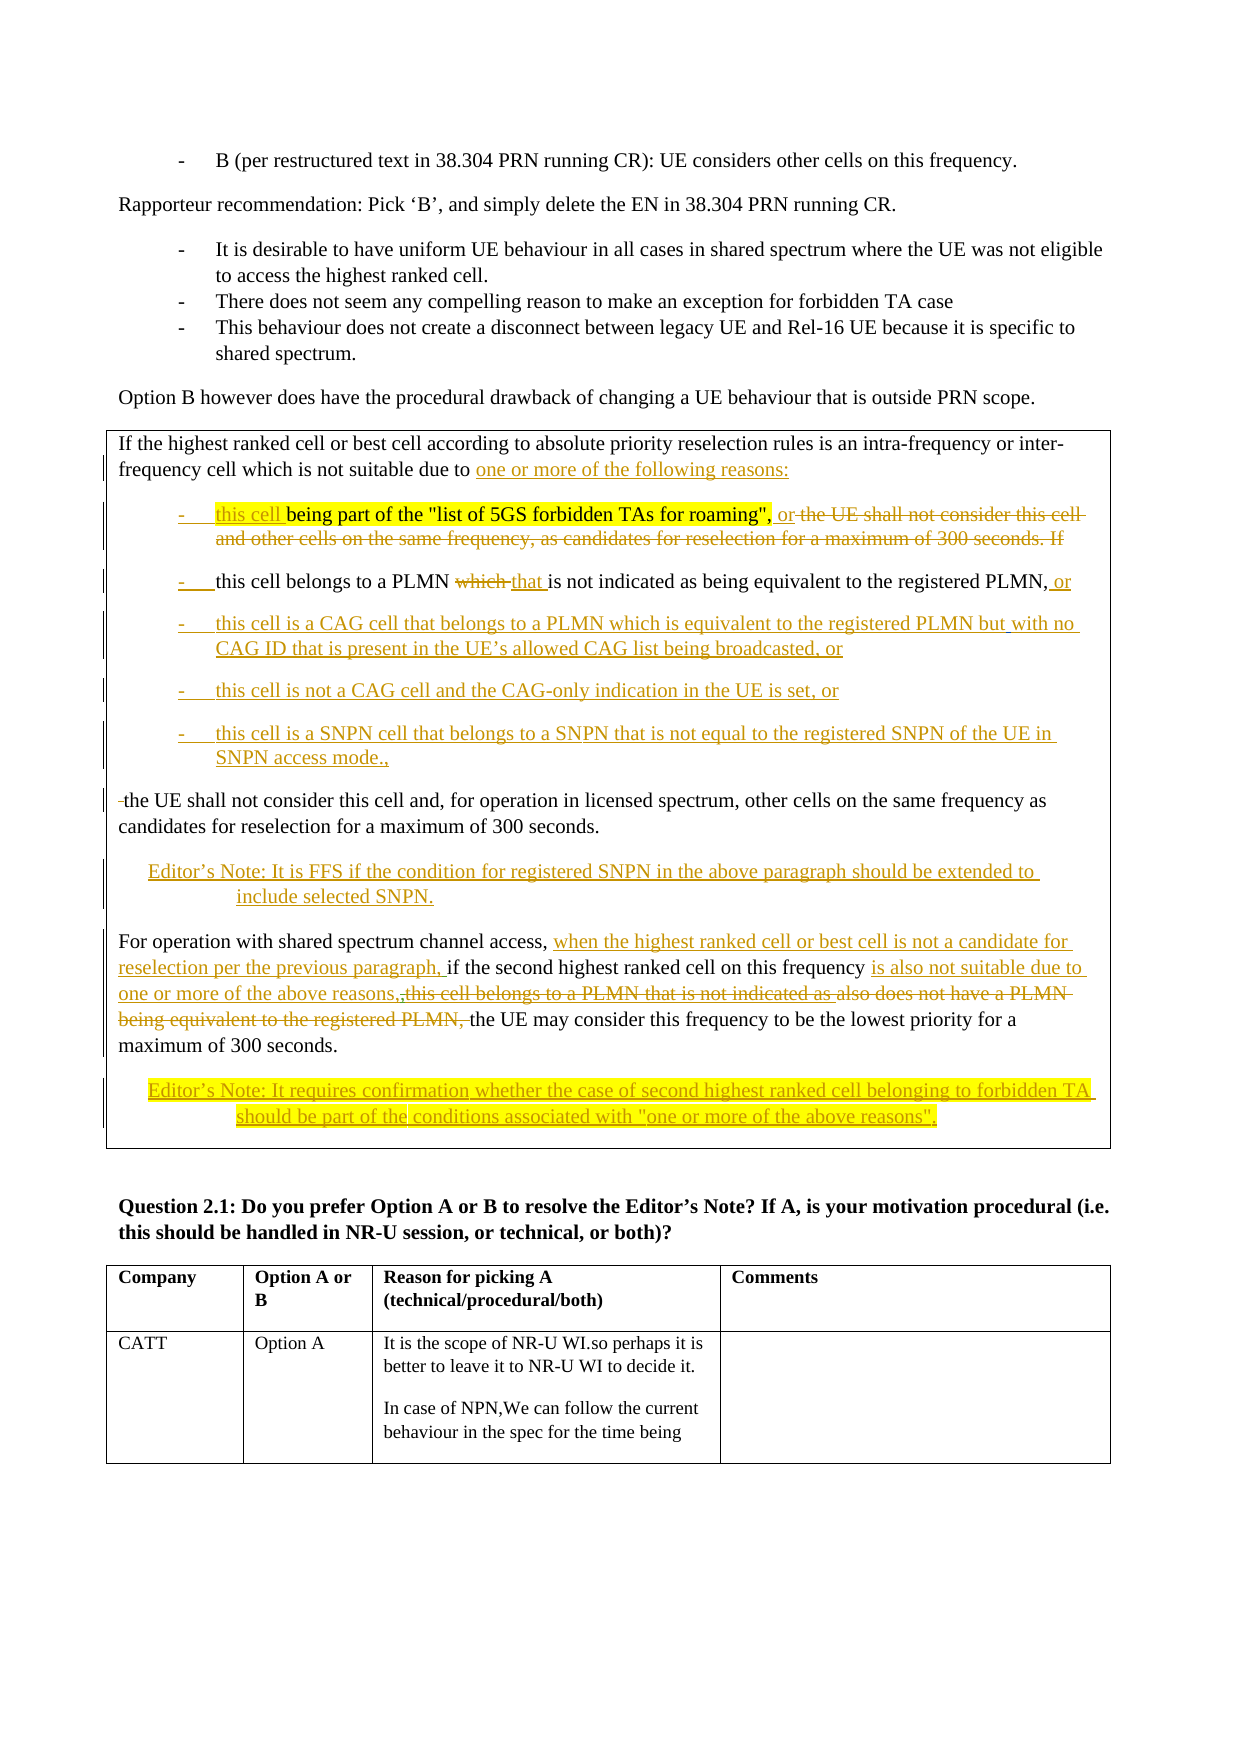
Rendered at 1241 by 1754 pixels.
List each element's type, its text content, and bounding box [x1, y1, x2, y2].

table_cell CATT [107, 1332, 243, 1463]
text Question 2.1: Do you prefer Option A or B to resolve the Editor’s Note? If A, is your motivation procedural (i.e. this should be handled in NR-U session, or technical, or both)? [118, 1194, 1122, 1244]
list It is desirable to have uniform UE behaviour in all cases in shared spectrum where the UE was not eligible to access the highest ranked cell. [178, 237, 1122, 287]
table_cell Option A [244, 1332, 372, 1463]
table_header Comments [721, 1266, 1110, 1331]
text Option B however does have the procedural drawback of changing a UE behaviour that is outside PRN scope. [118, 385, 1122, 409]
list This behaviour does not create a disconnect between legacy UE and Rel-16 UE because it is specific to shared spectrum. [178, 315, 1122, 365]
list There does not seem any compelling reason to make an exception for forbidden TA case [178, 289, 1122, 313]
table_header Option A or B [244, 1266, 372, 1331]
list B (per restructured text in 38.304 PRN running CR): UE considers other cells on this frequency. [178, 147, 1122, 172]
table_cell [721, 1332, 1110, 1463]
text Rapporteur recommendation: Pick ‘B’, and simply delete the EN in 38.304 PRN running CR. [118, 192, 1122, 216]
table_header Reason for picking A (technical/procedural/both) [373, 1266, 720, 1331]
table_header If the highest ranked cell or best cell according to absolute priority reselection rules is an intra-frequency or inter-frequency cell which is not suitable due to being part of the "list of 5GS forbidden TAs for roaming", this cell belongs to a PLMN is not indicated as being equivalent to the registered PLMN, the UE shall not consider this cell and, for operation in licensed spectrum, other cells on the same frequency as candidates for reselection for a maximum of 300 seconds. For operation with shared spectrum channel access, if the second highest ranked cell on this frequency the UE may consider this frequency to be the lowest priority for a maximum of 300 seconds. [107, 431, 1110, 1148]
table_header Company [107, 1266, 243, 1331]
table_cell It is the scope of NR-U WI.so perhaps it is better to leave it to NR-U WI to decide it. In case of NPN,We can follow the current behaviour in the spec for the time being [373, 1332, 720, 1463]
